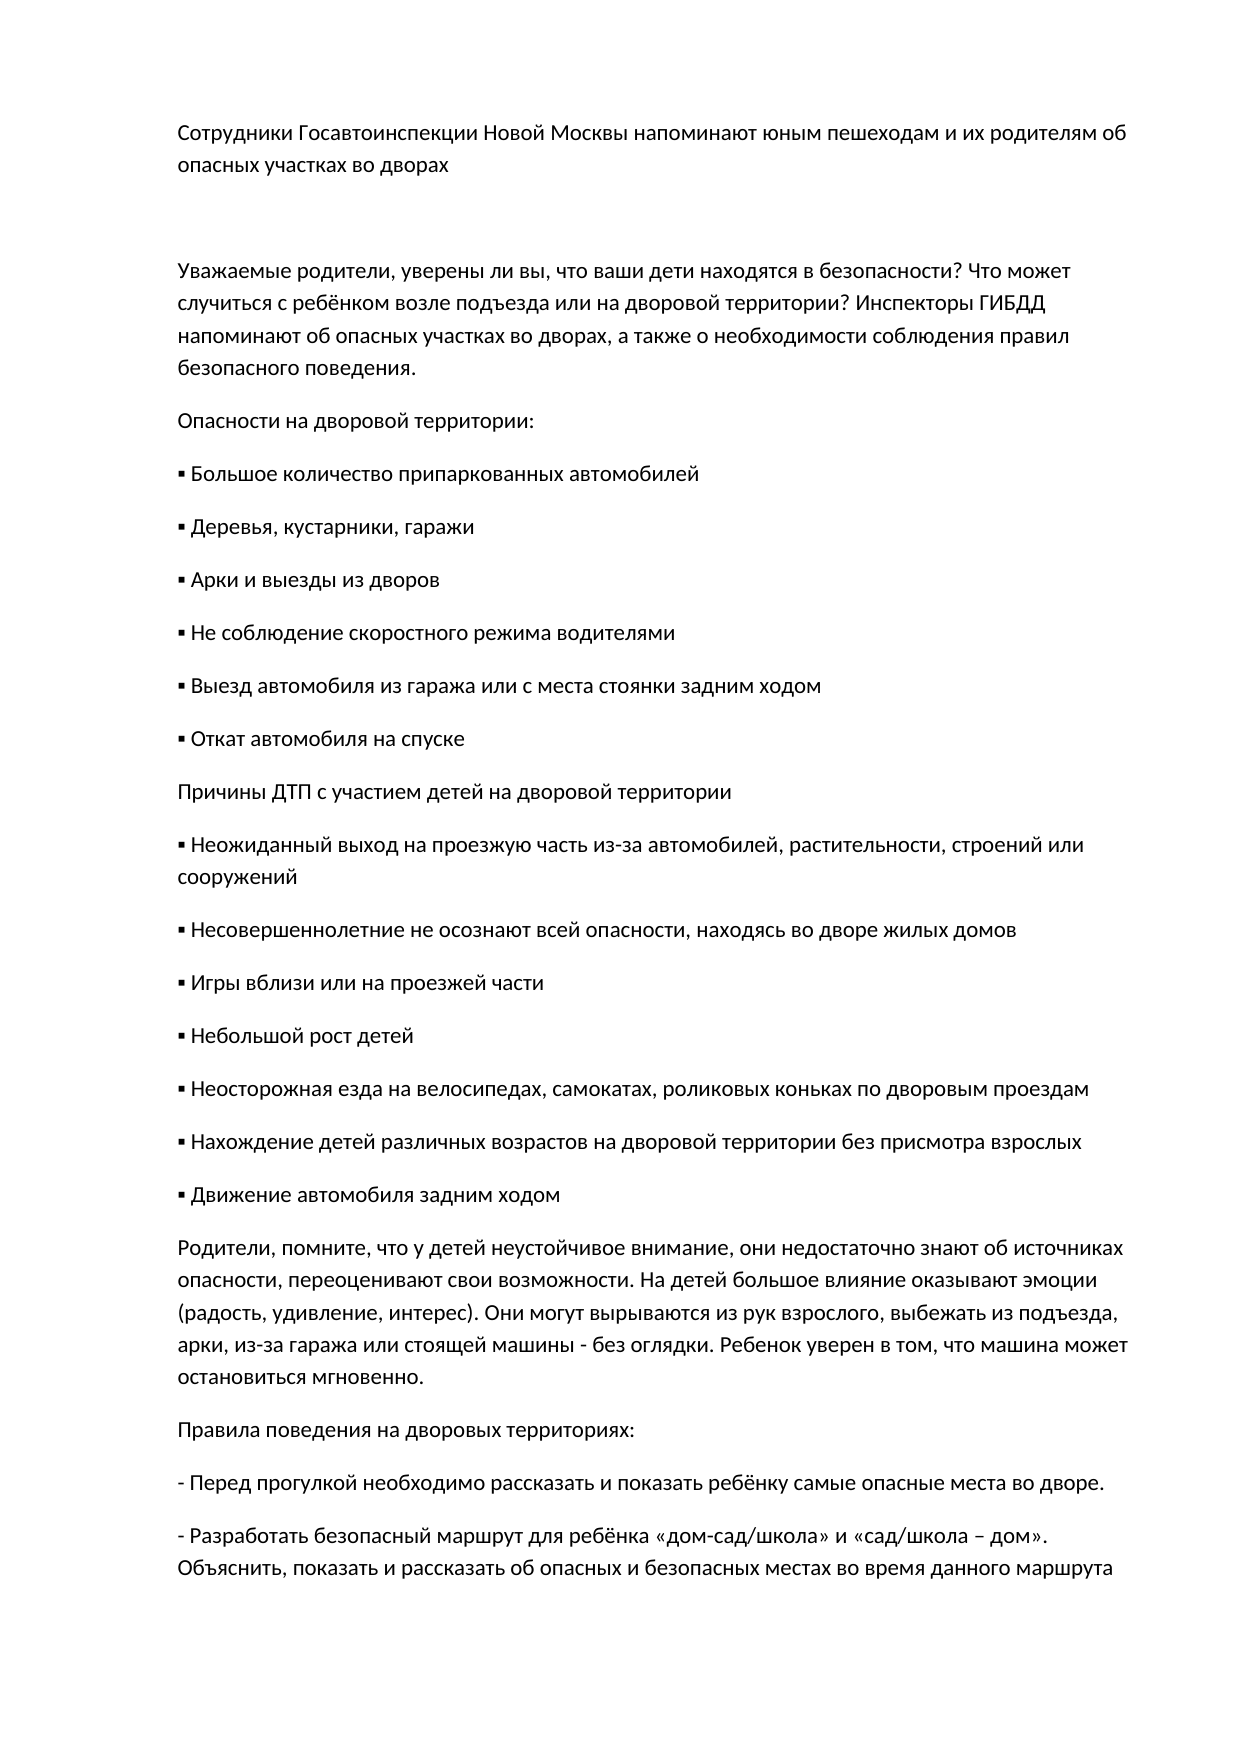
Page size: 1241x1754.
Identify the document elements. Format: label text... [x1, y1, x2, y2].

text ▪ Движение автомобиля задним ходом [177, 1180, 1152, 1208]
text - Разработать безопасный маршрут для ребёнка «дом-сад/школа» и «сад/школа – дом». Объяснить, показать и рассказать об опасных и безопасных местах во время данного маршрута [177, 1521, 1152, 1581]
text ▪ Нахождение детей различных возрастов на дворовой территории без присмотра взрослых [177, 1127, 1152, 1155]
text ▪ Небольшой рост детей [177, 1021, 1152, 1049]
text Правила поведения на дворовых территориях: [177, 1415, 1152, 1443]
text ▪ Игры вблизи или на проезжей части [177, 968, 1152, 996]
text ▪ Арки и выезды из дворов [177, 565, 1152, 593]
text ▪ Неосторожная езда на велосипедах, самокатах, роликовых коньках по дворовым проездам [177, 1074, 1152, 1102]
text ▪ Неожиданный выход на проезжую часть из-за автомобилей, растительности, строений или сооружений [177, 830, 1152, 890]
text ▪ Не соблюдение скоростного режима водителями [177, 618, 1152, 646]
text ▪ Деревья, кустарники, гаражи [177, 512, 1152, 540]
text Уважаемые родители, уверены ли вы, что ваши дети находятся в безопасности? Что может случиться с ребёнком возле подъезда или на дворовой территории? Инспекторы ГИБДД напоминают об опасных участках во дворах, а также о необходимости соблюдения правил безопасного поведения. [177, 256, 1152, 381]
text ▪ Выезд автомобиля из гаража или с места стоянки задним ходом [177, 671, 1152, 699]
text Опасности на дворовой территории: [177, 406, 1152, 434]
text ▪ Несовершеннолетние не осознают всей опасности, находясь во дворе жилых домов [177, 915, 1152, 943]
text Причины ДТП с участием детей на дворовой территории [177, 777, 1152, 805]
text - Перед прогулкой необходимо рассказать и показать ребёнку самые опасные места во дворе. [177, 1468, 1152, 1496]
text Сотрудники Госавтоинспекции Новой Москвы напоминают юным пешеходам и их родителям об опасных участках во дворах [177, 118, 1152, 178]
text ▪ Большое количество припаркованных автомобилей [177, 459, 1152, 487]
text Родители, помните, что у детей неустойчивое внимание, они недостаточно знают об источниках опасности, переоценивают свои возможности. На детей большое влияние оказывают эмоции (радость, удивление, интерес). Они могут вырываются из рук взрослого, выбежать из подъезда, арки, из-за гаража или стоящей машины - без оглядки. Ребенок уверен в том, что машина может остановиться мгновенно. [177, 1233, 1152, 1390]
text ▪ Откат автомобиля на спуске [177, 724, 1152, 752]
